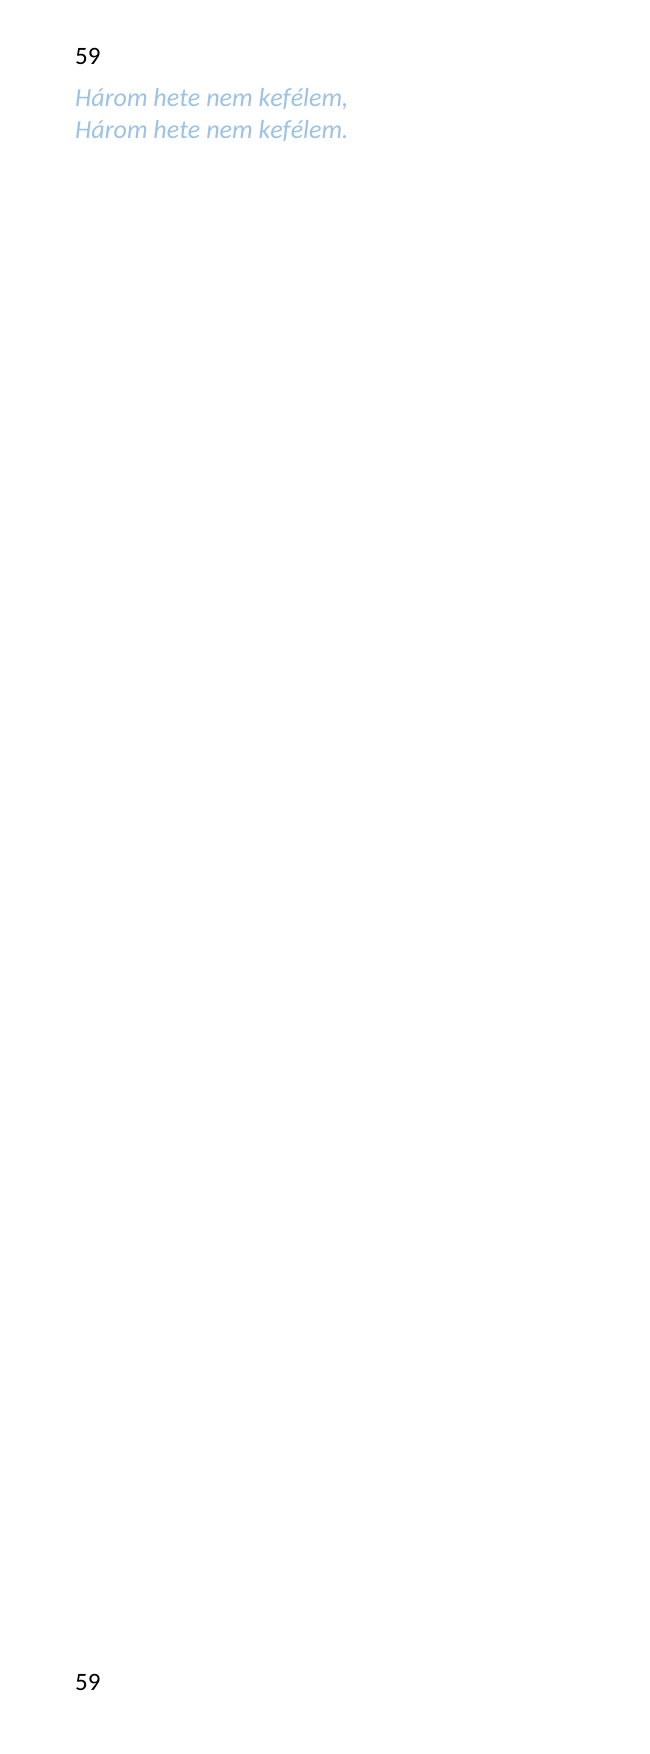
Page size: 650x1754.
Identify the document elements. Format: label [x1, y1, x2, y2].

text [75, 81, 574, 144]
